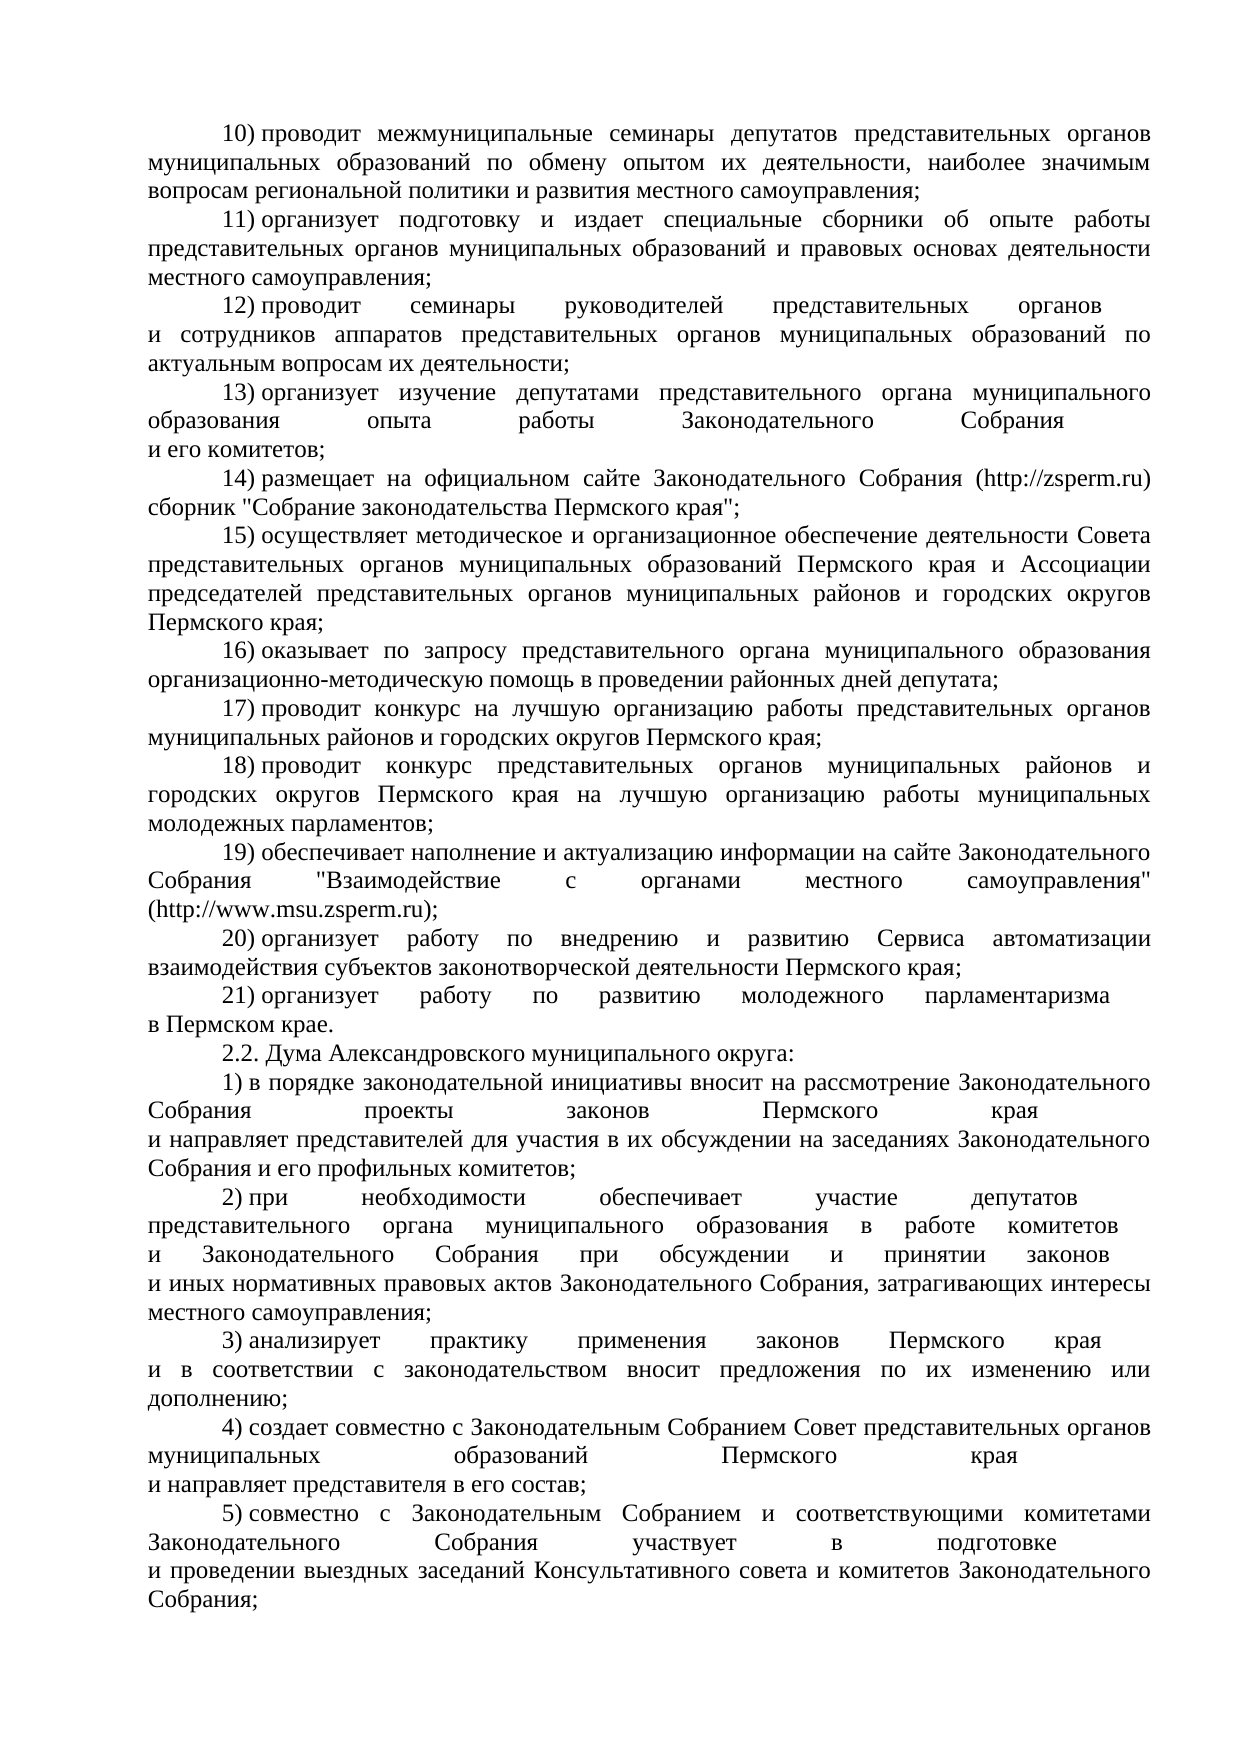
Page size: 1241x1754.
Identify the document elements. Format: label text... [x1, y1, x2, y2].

text 3) анализирует практику применения законов Пермского края и в соответствии с законодательством вносит предложения по их изменению или дополнению; [148, 1326, 1152, 1412]
text 13) организует изучение депутатами представительного органа муниципального образования опыта работы Законодательного Собрания и его комитетов; [148, 377, 1152, 463]
text 14) размещает на официальном сайте Законодательного Собрания (http://zsperm.ru) сборник "Собрание законодательства Пермского края"; [148, 463, 1152, 521]
text 15) осуществляет методическое и организационное обеспечение деятельности Совета представительных органов муниципальных образований Пермского края и Ассоциации председателей представительных органов муниципальных районов и городских округов Пермского края; [148, 521, 1152, 636]
text 19) обеспечивает наполнение и актуализацию информации на сайте Законодательного Собрания "Взаимодействие с органами местного самоуправления" (http://www.msu.zsperm.ru); [148, 837, 1152, 923]
text 5) совместно с Законодательным Собранием и соответствующими комитетами Законодательного Собрания участвует в подготовке и проведении выездных заседаний Консультативного совета и комитетов Законодательного Собрания; [148, 1498, 1152, 1613]
text 12) проводит семинары руководителей представительных органов и сотрудников аппаратов представительных органов муниципальных образований по актуальным вопросам их деятельности; [148, 291, 1152, 377]
text 1) в порядке законодательной инициативы вносит на рассмотрение Законодательного Собрания проекты законов Пермского края и направляет представителей для участия в их обсуждении на заседаниях Законодательного Собрания и его профильных комитетов; [148, 1067, 1152, 1182]
text 20) организует работу по внедрению и развитию Сервиса автоматизации взаимодействия субъектов законотворческой деятельности Пермского края; [148, 923, 1152, 981]
text 11) организует подготовку и издает специальные сборники об опыте работы представительных органов муниципальных образований и правовых основах деятельности местного самоуправления; [148, 204, 1152, 291]
text 2.2. Дума Александровского муниципального округа: [148, 1038, 1152, 1067]
text 10) проводит межмуниципальные семинары депутатов представительных органов муниципальных образований по обмену опытом их деятельности, наиболее значимым вопросам региональной политики и развития местного самоуправления; [148, 118, 1152, 204]
text 21) организует работу по развитию молодежного парламентаризма в Пермском крае. [148, 981, 1152, 1038]
text 2) при необходимости обеспечивает участие депутатов представительного органа муниципального образования в работе комитетов и Законодательного Собрания при обсуждении и принятии законов и иных нормативных правовых актов Законодательного Собрания, затрагивающих интересы местного самоуправления; [148, 1182, 1152, 1326]
text 18) проводит конкурс представительных органов муниципальных районов и городских округов Пермского края на лучшую организацию работы муниципальных молодежных парламентов; [148, 751, 1152, 837]
text 4) создает совместно с Законодательным Собранием Совет представительных органов муниципальных образований Пермского края и направляет представителя в его состав; [148, 1412, 1152, 1498]
text 16) оказывает по запросу представительного органа муниципального образования организационно-методическую помощь в проведении районных дней депутата; [148, 636, 1152, 693]
text 17) проводит конкурс на лучшую организацию работы представительных органов муниципальных районов и городских округов Пермского края; [148, 693, 1152, 751]
